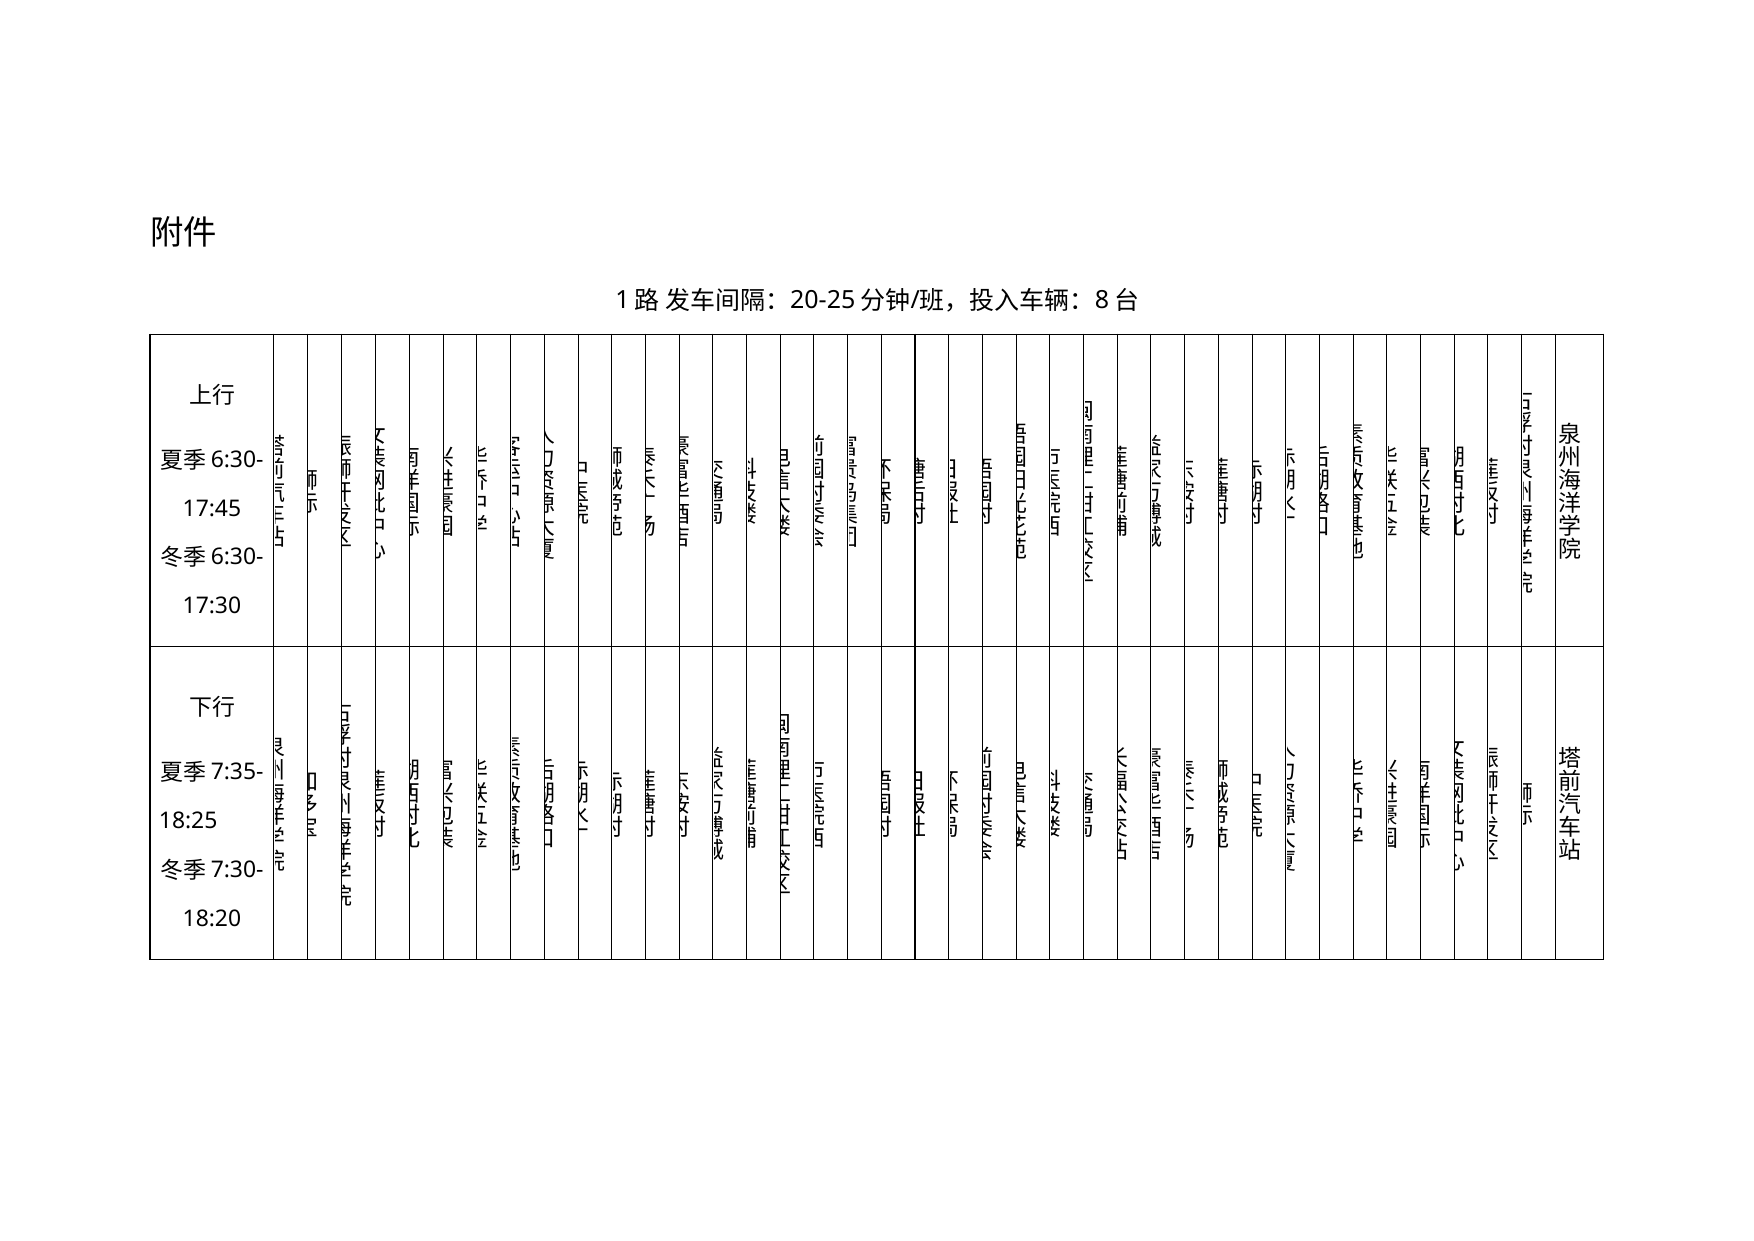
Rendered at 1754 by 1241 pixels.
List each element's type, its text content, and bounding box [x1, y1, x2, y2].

table_cell 振狮开发区 [1488, 647, 1521, 958]
table_cell 市医院西 [1050, 335, 1083, 646]
table_cell 交通局 [1084, 647, 1117, 958]
table_cell 狮标 [308, 335, 341, 646]
table_cell 莲坂村 [376, 647, 409, 958]
table_cell 狮标 [1522, 647, 1555, 958]
table_cell 东垵村 [1185, 335, 1218, 646]
table_cell 环保局 [882, 335, 914, 646]
table_cell 人力资源大厦 [1286, 647, 1319, 958]
table_cell 莲塘前埔 [1118, 335, 1150, 646]
table_cell 南洋国际 [1421, 647, 1454, 958]
table_cell 长福公交站 [1118, 647, 1150, 958]
table_cell 日报社 [949, 335, 982, 646]
table_cell 环保局 [949, 647, 982, 958]
table_cell [1320, 647, 1353, 958]
table_cell 豪富华酒店 [1151, 647, 1184, 958]
table_header 1路 发车间隔：20-25分钟/班，投入车辆：8台 [150, 263, 1604, 333]
table_cell 素质教育基地 [1354, 335, 1386, 646]
table_cell 电信大楼 [781, 335, 813, 646]
table_cell 振狮开发区 [342, 335, 375, 646]
table_cell 中医院 [1253, 647, 1285, 958]
table_cell 交通局 [713, 335, 746, 646]
table_cell 客运中心站 [511, 335, 544, 646]
table_cell 赤湖村 [1253, 335, 1285, 646]
table_cell 塔前汽车站 [1556, 647, 1603, 958]
table_cell 莲塘前埔 [747, 647, 780, 958]
table_cell 市医院西 [814, 647, 847, 958]
table_cell 东垵村 [680, 647, 712, 958]
table_cell 华侨中学 [1354, 647, 1386, 958]
table_cell 科技楼 [747, 335, 780, 646]
table_cell 下行 夏季7:35-18:25 冬季7:30-18:20 [151, 647, 273, 958]
table_cell 泰禾广场 [1185, 647, 1218, 958]
table_cell 赤湖水厂 [579, 647, 611, 958]
table_cell 湖西村北 [1455, 335, 1487, 646]
table_cell 后湖路口 [545, 647, 578, 958]
table_cell 狮城帝苑 [612, 335, 645, 646]
table_cell 益家万博城 [713, 647, 746, 958]
table_cell 塔前汽车站 [274, 335, 307, 646]
table_cell 人力资源大厦 [545, 335, 578, 646]
table_cell 古浮村泉州海洋学院 [342, 647, 375, 958]
table_cell 日报社 [916, 647, 948, 958]
table_cell 豪富华酒店 [680, 335, 712, 646]
table_cell 莲坂村 [1488, 335, 1521, 646]
table_cell 梧园村 [983, 335, 1016, 646]
table_cell 泉州海洋学院 [274, 647, 307, 958]
table_cell 塘后村 [916, 335, 948, 646]
table_cell 女装网批中心 [376, 335, 409, 646]
table_cell 中医院 [579, 335, 611, 646]
table_cell 湖西村北 [410, 647, 443, 958]
table_cell 莲塘村 [1219, 335, 1252, 646]
table_cell 古浮村泉州海洋学院 [1522, 335, 1555, 646]
table_cell 赤湖村 [612, 647, 645, 958]
table_cell 后湖路口 [1320, 335, 1353, 646]
table_cell 富兴包装 [444, 647, 476, 958]
table_cell 狮城帝苑 [1219, 647, 1252, 958]
text 附件 [150, 198, 1604, 263]
table_cell 南洋国际 [410, 335, 443, 646]
table_cell 梧园村 [882, 647, 914, 958]
table_cell 泰禾广场 [646, 335, 679, 646]
table_cell 华侨中学 [477, 335, 510, 646]
table_cell 闽南理工蚶江校区 [1084, 335, 1117, 646]
table_cell 兴进豪园 [1387, 647, 1420, 958]
table_cell 女装网批中心 [1455, 647, 1487, 958]
table_cell 前园村委会 [814, 335, 847, 646]
table_cell 华联五金 [1387, 335, 1420, 646]
table_cell 前园村委会 [983, 647, 1016, 958]
table_cell 闽南理工蚶江校区 [781, 647, 813, 958]
table_cell 电信大楼 [1017, 647, 1049, 958]
table_cell 莲塘村 [646, 647, 679, 958]
table_cell 科技楼 [1050, 647, 1083, 958]
table_cell 梧园阳光花苑 [1017, 335, 1049, 646]
table_cell 华联五金 [477, 647, 510, 958]
table_cell 富兴包装 [1421, 335, 1454, 646]
table_cell 富贵鸟集团 [848, 335, 881, 646]
table_cell 泉州海洋学院 [1556, 335, 1603, 646]
table_cell 益家万博城 [1151, 335, 1184, 646]
table_cell 上行 夏季6:30-17:45 冬季6:30-17:30 [151, 335, 273, 646]
table_cell 兴进豪园 [444, 335, 476, 646]
table_cell 赤湖水厂 [1286, 335, 1319, 646]
table_cell [848, 647, 881, 958]
table_cell 加多宝 [308, 647, 341, 958]
table_cell 素质教育基地 [511, 647, 544, 958]
